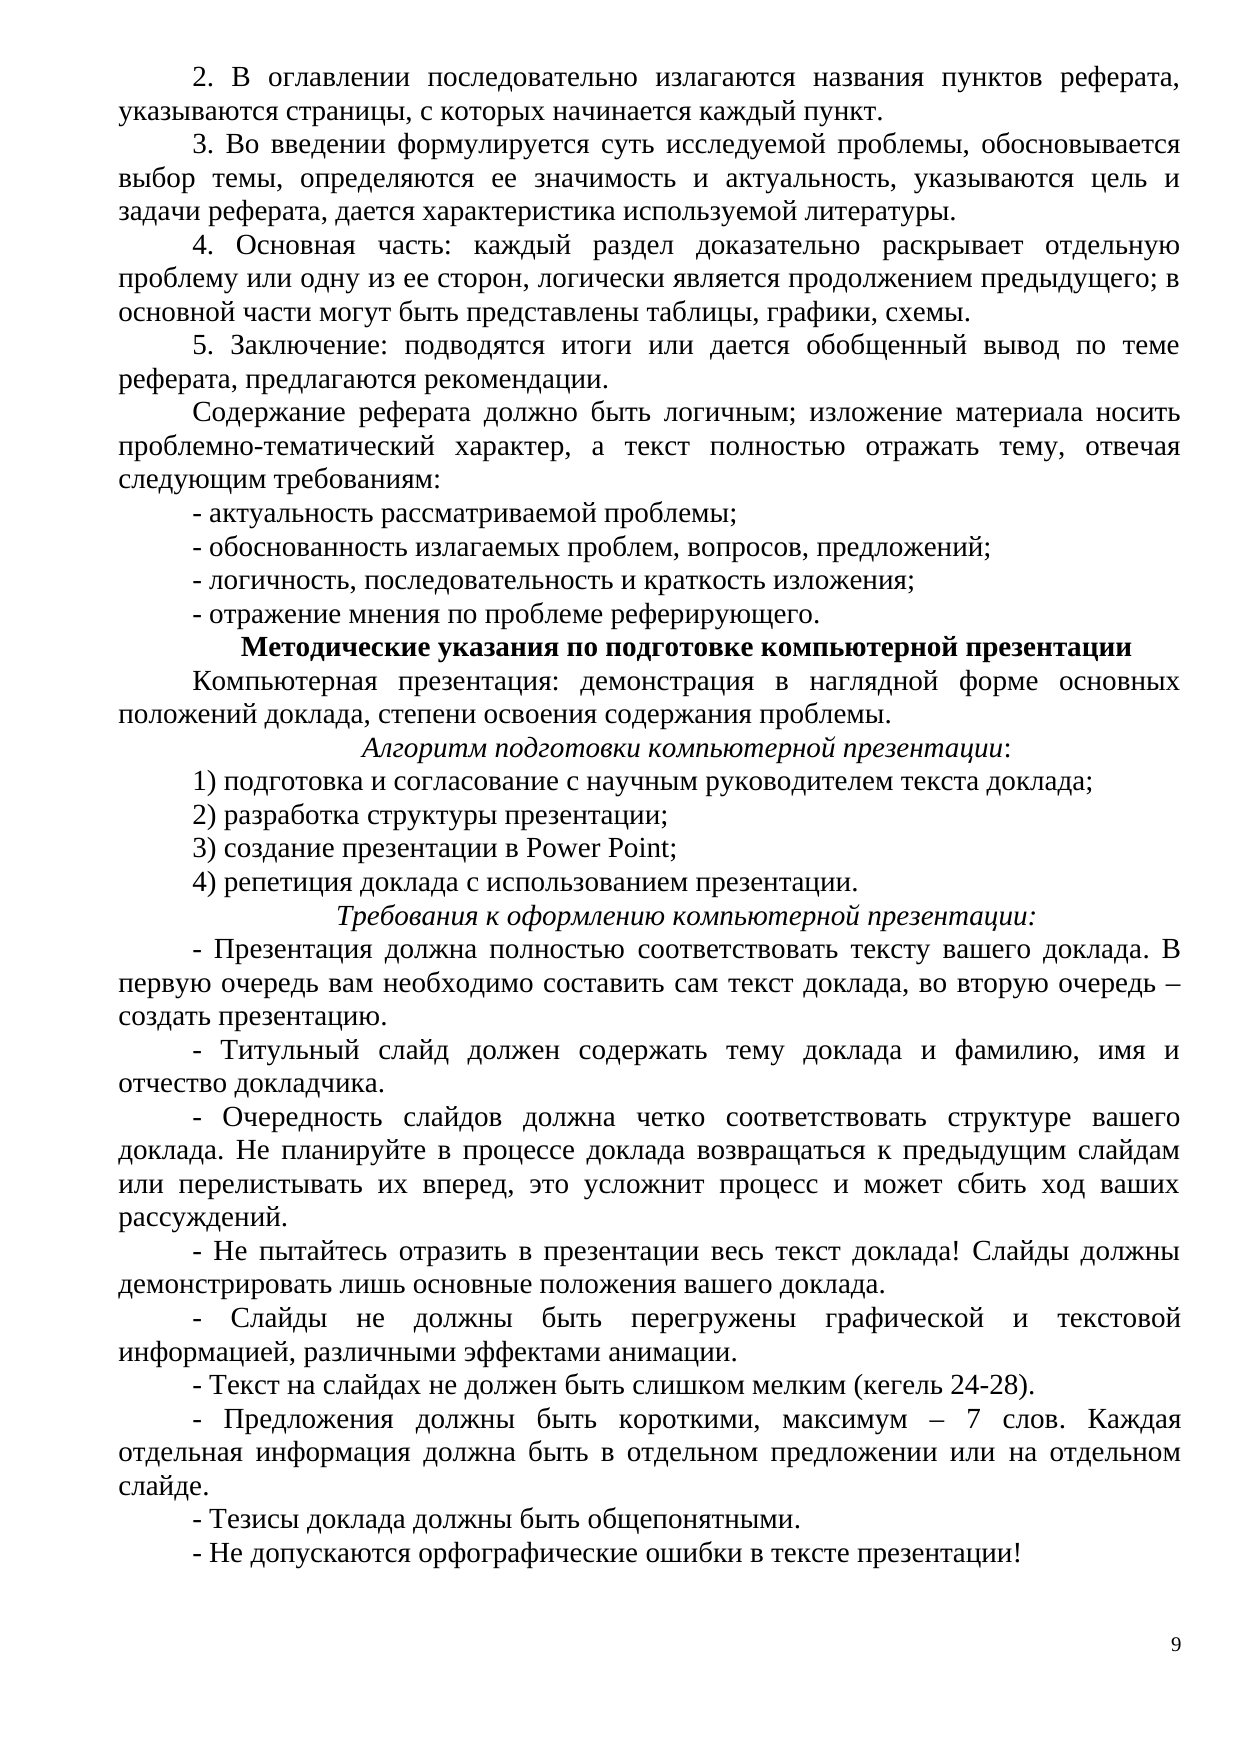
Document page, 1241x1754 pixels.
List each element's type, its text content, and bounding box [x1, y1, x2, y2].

text - обоснованность излагаемых проблем, вопросов, предложений; [118, 529, 1181, 562]
text 2) разработка структуры презентации; [118, 797, 1181, 831]
text Алгоритм подготовки компьютерной презентации: [118, 730, 1181, 763]
text 5. Заключение: подводятся итоги или дается обобщенный вывод по теме реферата, предлагаются рекомендации. [118, 327, 1181, 394]
text - отражение мнения по проблеме реферирующего. [118, 596, 1181, 629]
text - логичность, последовательность и краткость изложения; [118, 562, 1181, 596]
text - Предложения должны быть короткими, максимум – 7 слов. Каждая отдельная информация должна быть в отдельном предложении или на отдельном слайде. [118, 1401, 1181, 1501]
text - Тезисы доклада должны быть общепонятными. [118, 1501, 1181, 1535]
text 4. Основная часть: каждый раздел доказательно раскрывает отдельную проблему или одну из ее сторон, логически является продолжением предыдущего; в основной части могут быть представлены таблицы, графики, схемы. [118, 227, 1181, 327]
text 4) репетиция доклада с использованием презентации. [118, 864, 1181, 898]
text - Очередность слайдов должна четко соответствовать структуре вашего доклада. Не планируйте в процессе доклада возвращаться к предыдущим слайдам или перелистывать их вперед, это усложнит процесс и может сбить ход ваших рассуждений. [118, 1099, 1181, 1233]
text - Слайды не должны быть перегружены графической и текстовой информацией, различными эффектами анимации. [118, 1300, 1181, 1367]
text Методические указания по подготовке компьютерной презентации [118, 629, 1181, 663]
text - актуальность рассматриваемой проблемы; [118, 495, 1181, 529]
text - Презентация должна полностью соответствовать тексту вашего доклада. В первую очередь вам необходимо составить сам текст доклада, во вторую очередь – создать презентацию. [118, 931, 1181, 1032]
text 3. Во введении формулируется суть исследуемой проблемы, обосновывается выбор темы, определяются ее значимость и актуальность, указываются цель и задачи реферата, дается характеристика используемой литературы. [118, 126, 1181, 227]
text - Титульный слайд должен содержать тему доклада и фамилию, имя и отчество докладчика. [118, 1032, 1181, 1099]
text Компьютерная презентация: демонстрация в наглядной форме основных положений доклада, степени освоения содержания проблемы. [118, 663, 1181, 730]
text - Не пытайтесь отразить в презентации весь текст доклада! Слайды должны демонстрировать лишь основные положения вашего доклада. [118, 1233, 1181, 1300]
text Требования к оформлению компьютерной презентации: [118, 898, 1181, 931]
text 2. В оглавлении последовательно излагаются названия пунктов реферата, указываются страницы, с которых начинается каждый пункт. [118, 59, 1181, 126]
text 3) создание презентации в Power Point; [118, 831, 1181, 864]
text - Текст на слайдах не должен быть слишком мелким (кегель 24-28). [118, 1367, 1181, 1401]
text 1) подготовка и согласование с научным руководителем текста доклада; [118, 763, 1181, 797]
text - Не допускаются орфографические ошибки в тексте презентации! [118, 1535, 1181, 1568]
text Содержание реферата должно быть логичным; изложение материала носить проблемно-тематический характер, а текст полностью отражать тему, отвечая следующим требованиям: [118, 394, 1181, 495]
